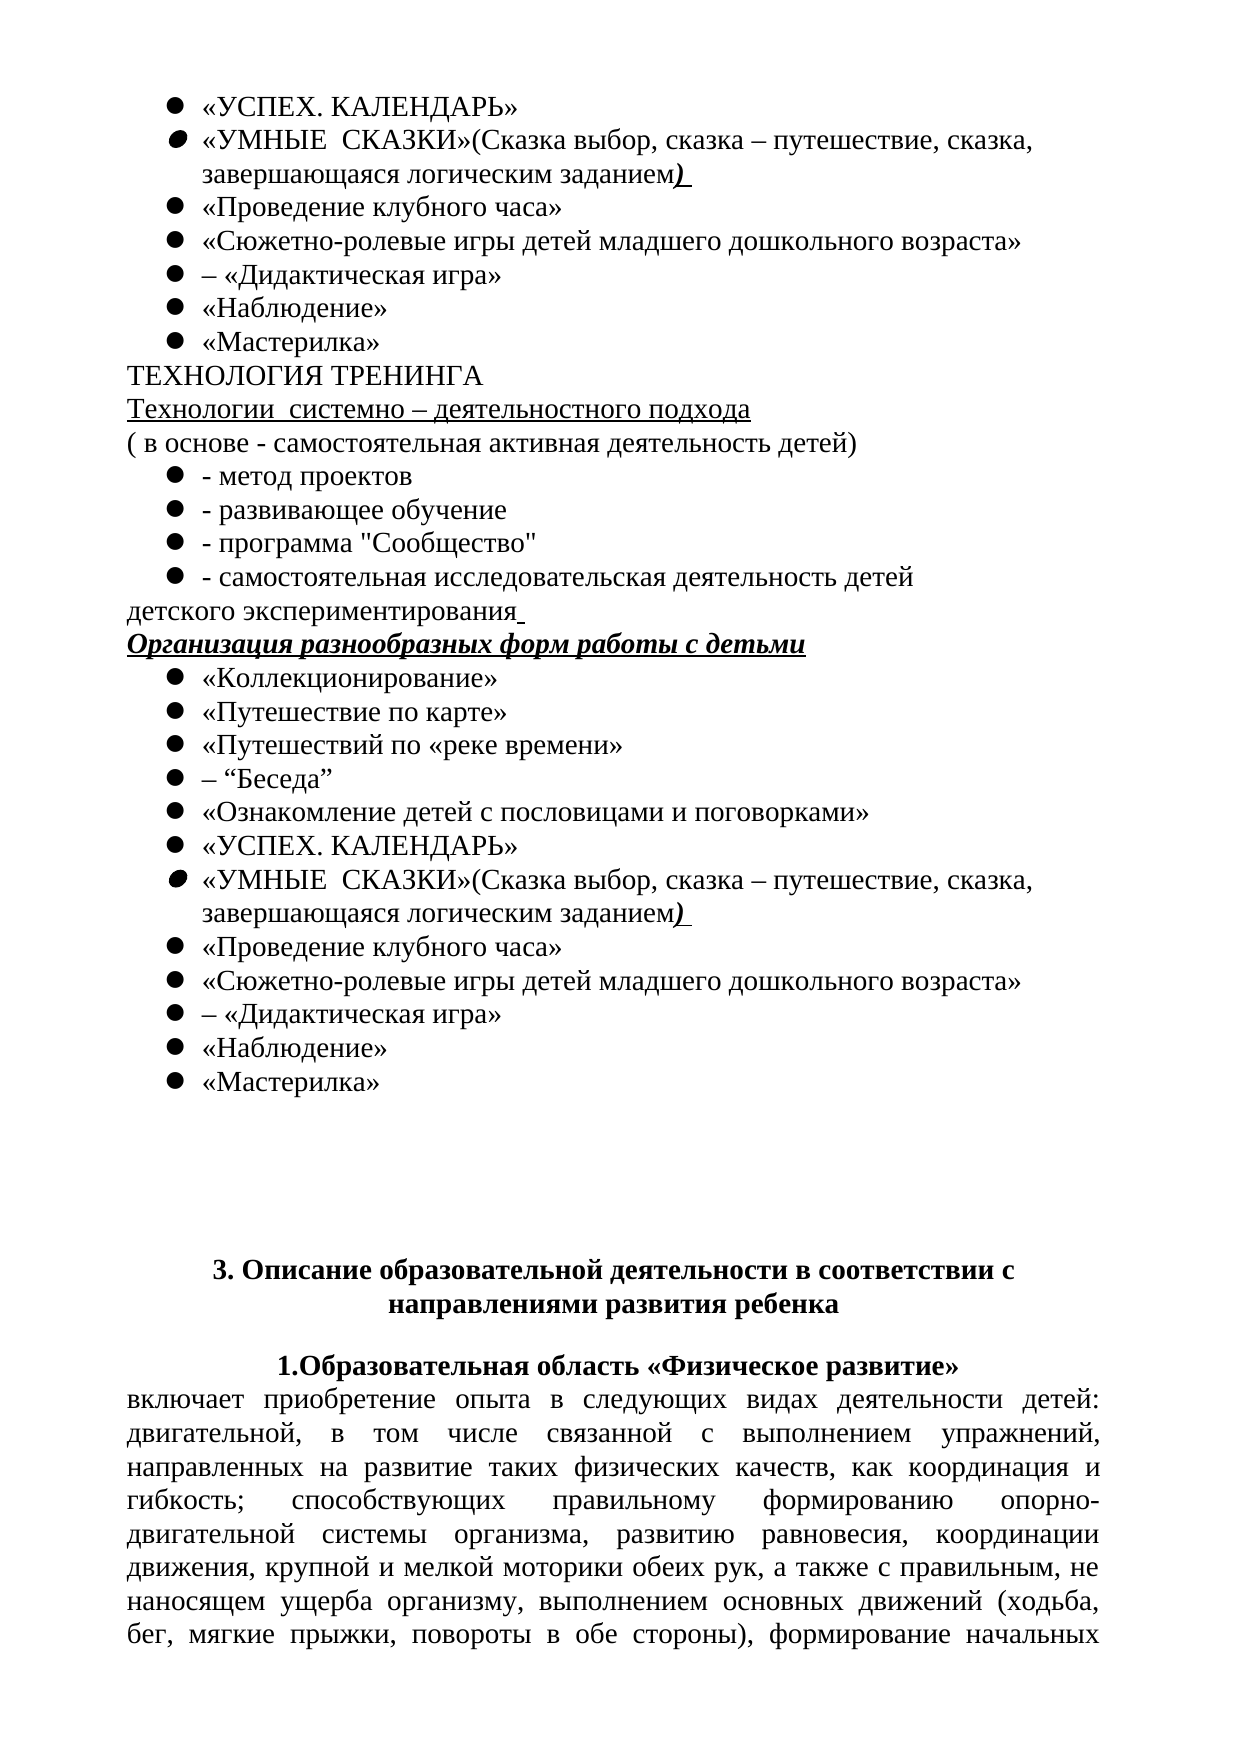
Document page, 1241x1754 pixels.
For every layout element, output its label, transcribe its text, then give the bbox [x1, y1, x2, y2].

list «Путешествий по «реке времени» [164, 727, 1100, 761]
list «Наблюдение» [164, 1030, 1100, 1064]
list «Сюжетно-ролевые игры детей младшего дошкольного возраста» [164, 963, 1100, 996]
list – «Дидактическая игра» [164, 996, 1100, 1030]
list «Мастерилка» [164, 324, 1100, 358]
list «Проведение клубного часа» [164, 189, 1100, 223]
text детского экспериментирования [127, 593, 1100, 626]
list «Ознакомление детей с пословицами и поговорками» [164, 794, 1100, 828]
list - самостоятельная исследовательская деятельность детей [164, 559, 1100, 593]
list «УСПЕХ. КАЛЕНДАРЬ» [164, 89, 1100, 122]
list – «Дидактическая игра» [164, 257, 1100, 290]
list «Наблюдение» [164, 290, 1100, 324]
list - развивающее обучение [164, 492, 1100, 526]
text ТЕХНОЛОГИЯ ТРЕНИНГА [127, 358, 1100, 391]
list - метод проектов [164, 458, 1100, 492]
list – “Беседа” [164, 761, 1100, 794]
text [127, 1382, 1100, 1650]
list «Сюжетно-ролевые игры детей младшего дошкольного возраста» [164, 223, 1100, 257]
text 3. Описание образовательной деятельности в соответствии с направлениями развития ребенка [127, 1252, 1100, 1319]
list «Мастерилка» [164, 1064, 1100, 1097]
list «Проведение клубного часа» [164, 929, 1100, 963]
list «Путешествие по карте» [164, 694, 1100, 727]
list «УМНЫЕ СКАЗКИ»(Сказка выбор, сказка – путешествие, сказка, завершающаяся логическим заданием) [164, 862, 1100, 929]
list «УМНЫЕ СКАЗКИ»(Сказка выбор, сказка – путешествие, сказка, завершающаяся логическим заданием) [164, 122, 1100, 189]
text Технологии системно – деятельностного подхода [127, 391, 1100, 425]
text 1.Образовательная область «Физическое развитие» [277, 1348, 1100, 1382]
text Организация разнообразных форм работы с детьми [127, 626, 1100, 660]
text ( в основе - самостоятельная активная деятельность детей) [127, 425, 1100, 458]
list - программа "Сообщество" [164, 526, 1100, 559]
list «УСПЕХ. КАЛЕНДАРЬ» [164, 828, 1100, 862]
list «Коллекционирование» [164, 660, 1100, 694]
